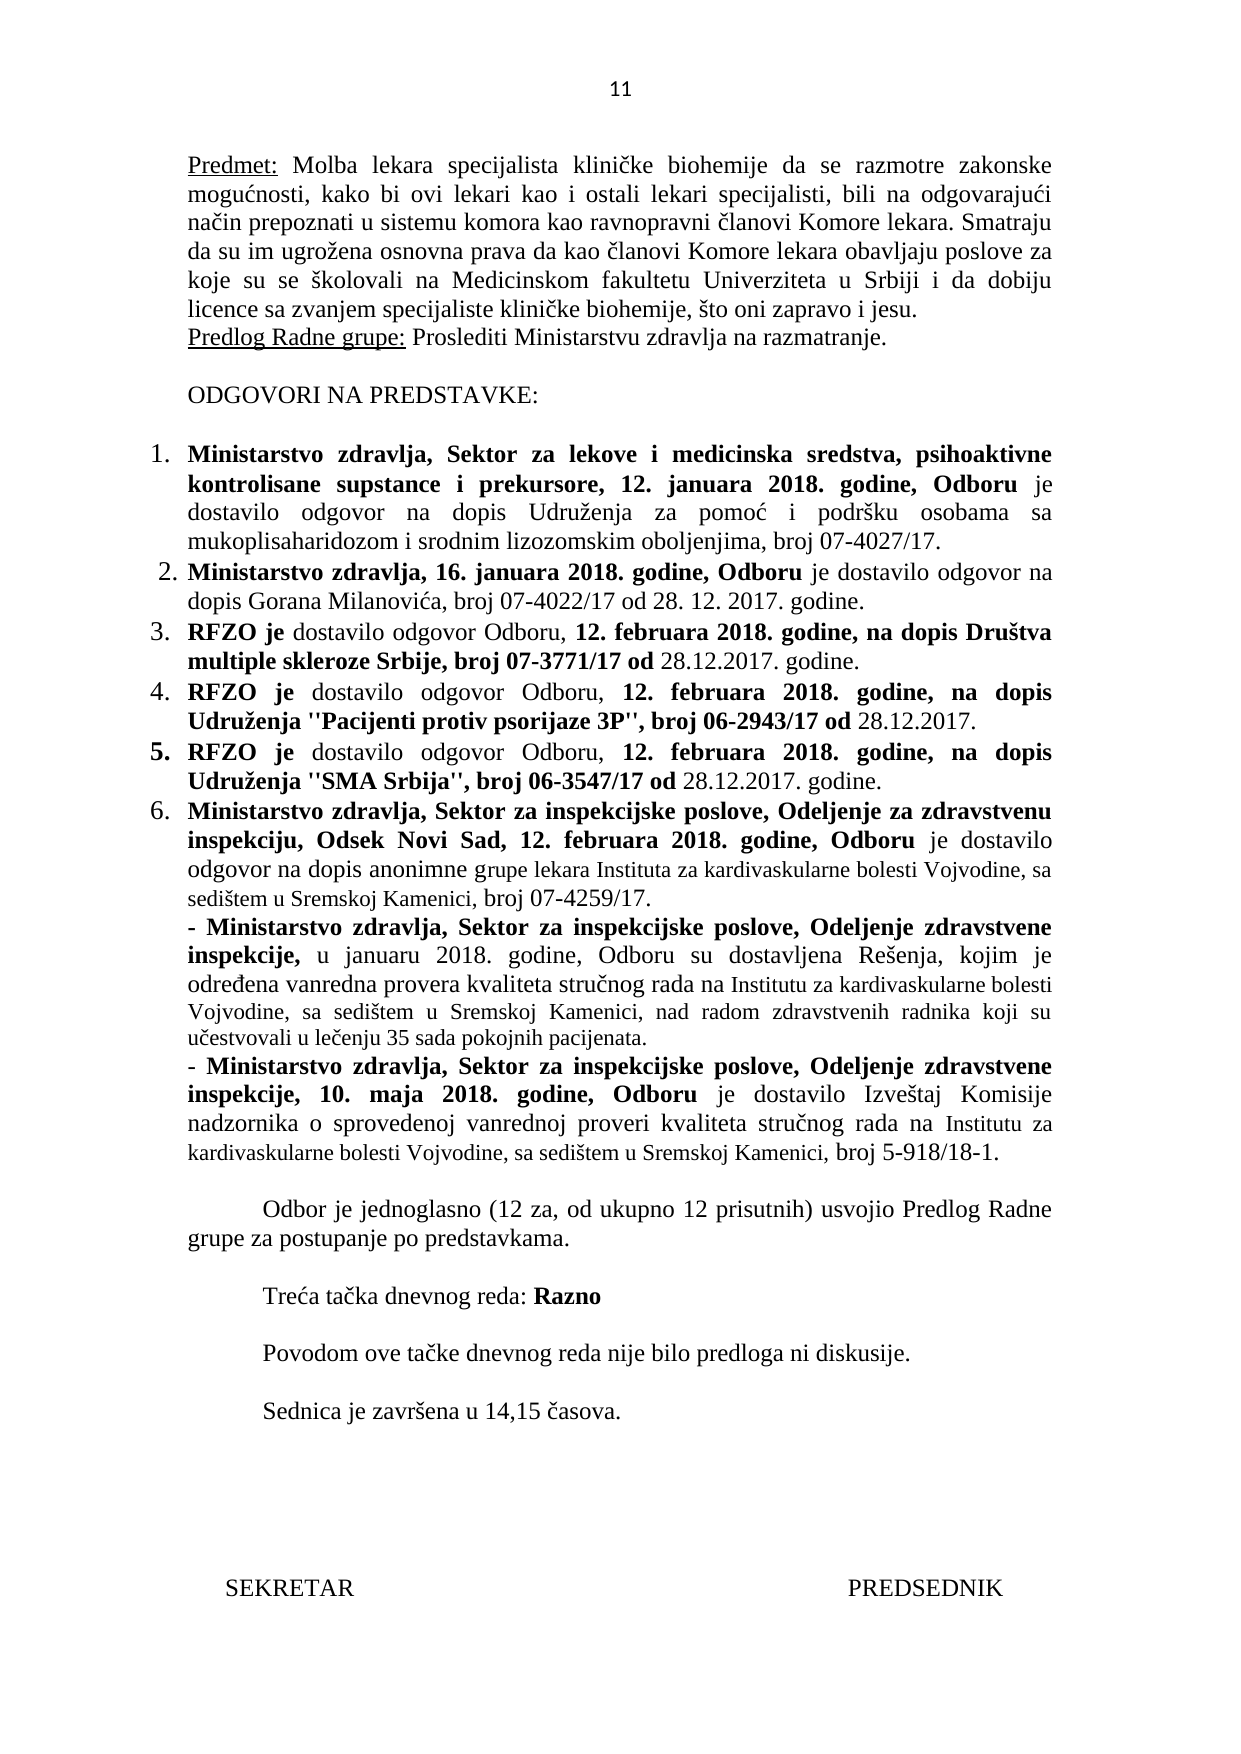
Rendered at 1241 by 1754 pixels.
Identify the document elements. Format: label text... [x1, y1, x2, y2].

list Ministarstvo zdravlja, Sektor za lekove i medicinska sredstva, psihoaktivne kontrolisane supstance i prekursore, 12. januara 2018. godine, Odboru je dostavilo odgovor na dopis Udruženja za pomoć i podršku osobama sa mukoplisaharidozom i srodnim lizozomskim oboljenjima, broj 07-4027/17. [150, 437, 1053, 555]
list Odbor je jednoglasno (12 za, od ukupno 12 prisutnih) usvojio Predlog Radne grupe za postupanje po predstavkama. [187, 1194, 1053, 1252]
list RFZO je dostavilo odgovor Odboru, 12. februara 2018. godine, na dopis Društva multiple skleroze Srbije, broj 07-3771/17 od 28.12.2017. godine. [150, 615, 1053, 675]
list Predlog Radne grupe: Proslediti Ministarstvu zdravlja na razmatranje. [187, 322, 1053, 351]
list RFZO je dostavilo odgovor Odboru, 12. februara 2018. godine, na dopis Udruženja ''SMA Srbija'', broj 06-3547/17 od 28.12.2017. godine. [150, 734, 1053, 794]
list RFZO je dostavilo odgovor Odboru, 12. februara 2018. godine, na dopis Udruženja ''Pacijenti protiv psorijaze 3P'', broj 06-2943/17 od 28.12.2017. [150, 675, 1053, 734]
list ODGOVORI NA PREDSTAVKE: [187, 380, 1053, 409]
text Povodom ove tačke dnevnog reda nije bilo predloga ni diskusije. [187, 1338, 1053, 1367]
list - Ministarstvo zdravlja, Sektor za inspekcijske poslove, Odeljenje zdravstvene inspekcije, 10. maja 2018. godine, Odboru je dostavilo Izveštaj Komisije nadzornika o sprovedenoj vanrednoj proveri kvaliteta stručnog rada na Institutu za kardivaskularne bolesti Vojvodine, sa sedištem u Sremskoj Kamenici, broj 5-918/18-1. [187, 1051, 1053, 1166]
list Ministarstvo zdravlja, Sektor za inspekcijske poslove, Odeljenje za zdravstvenu inspekciju, Odsek Novi Sad, 12. februara 2018. godine, Odboru je dostavilo odgovor na dopis anonimne grupe lekara Instituta za kardivaskularne bolesti Vojvodine, sa sedištem u Sremskoj Kamenici, broj 07-4259/17. [150, 794, 1053, 912]
text Sednica je završena u 14,15 časova. [187, 1396, 1053, 1424]
list Ministarstvo zdravlja, 16. januara 2018. godine, Odboru je dostavilo odgovor na dopis Gorana Milanovića, broj 07-4022/17 od 28. 12. 2017. godine. [158, 555, 1053, 615]
text SEKRETAR PREDSEDNIK [187, 1573, 1053, 1602]
list - Ministarstvo zdravlja, Sektor za inspekcijske poslove, Odeljenje zdravstvene inspekcije, u januaru 2018. godine, Odboru su dostavljena Rešenja, kojim je određena vanredna provera kvaliteta stručnog rada na Institutu za kardivaskularne bolesti Vojvodine, sa sedištem u Sremskoj Kamenici, nad radom zdravstvenih radnika koji su učestvovali u lečenju 35 sada pokojnih pacijenata. [187, 912, 1053, 1051]
text Treća tačka dnevnog reda: Razno [187, 1281, 1053, 1309]
list Predmet: Molba lekara specijalista kliničke biohemije da se razmotre zakonske mogućnosti, kako bi ovi lekari kao i ostali lekari specijalisti, bili na odgovarajući način prepoznati u sistemu komora kao ravnopravni članovi Komore lekara. Smatraju da su im ugrožena osnovna prava da kao članovi Komore lekara obavljaju poslove za koje su se školovali na Medicinskom fakultetu Univerziteta u Srbiji i da dobiju licence sa zvanjem specijaliste kliničke biohemije, što oni zapravo i jesu. [187, 150, 1053, 322]
